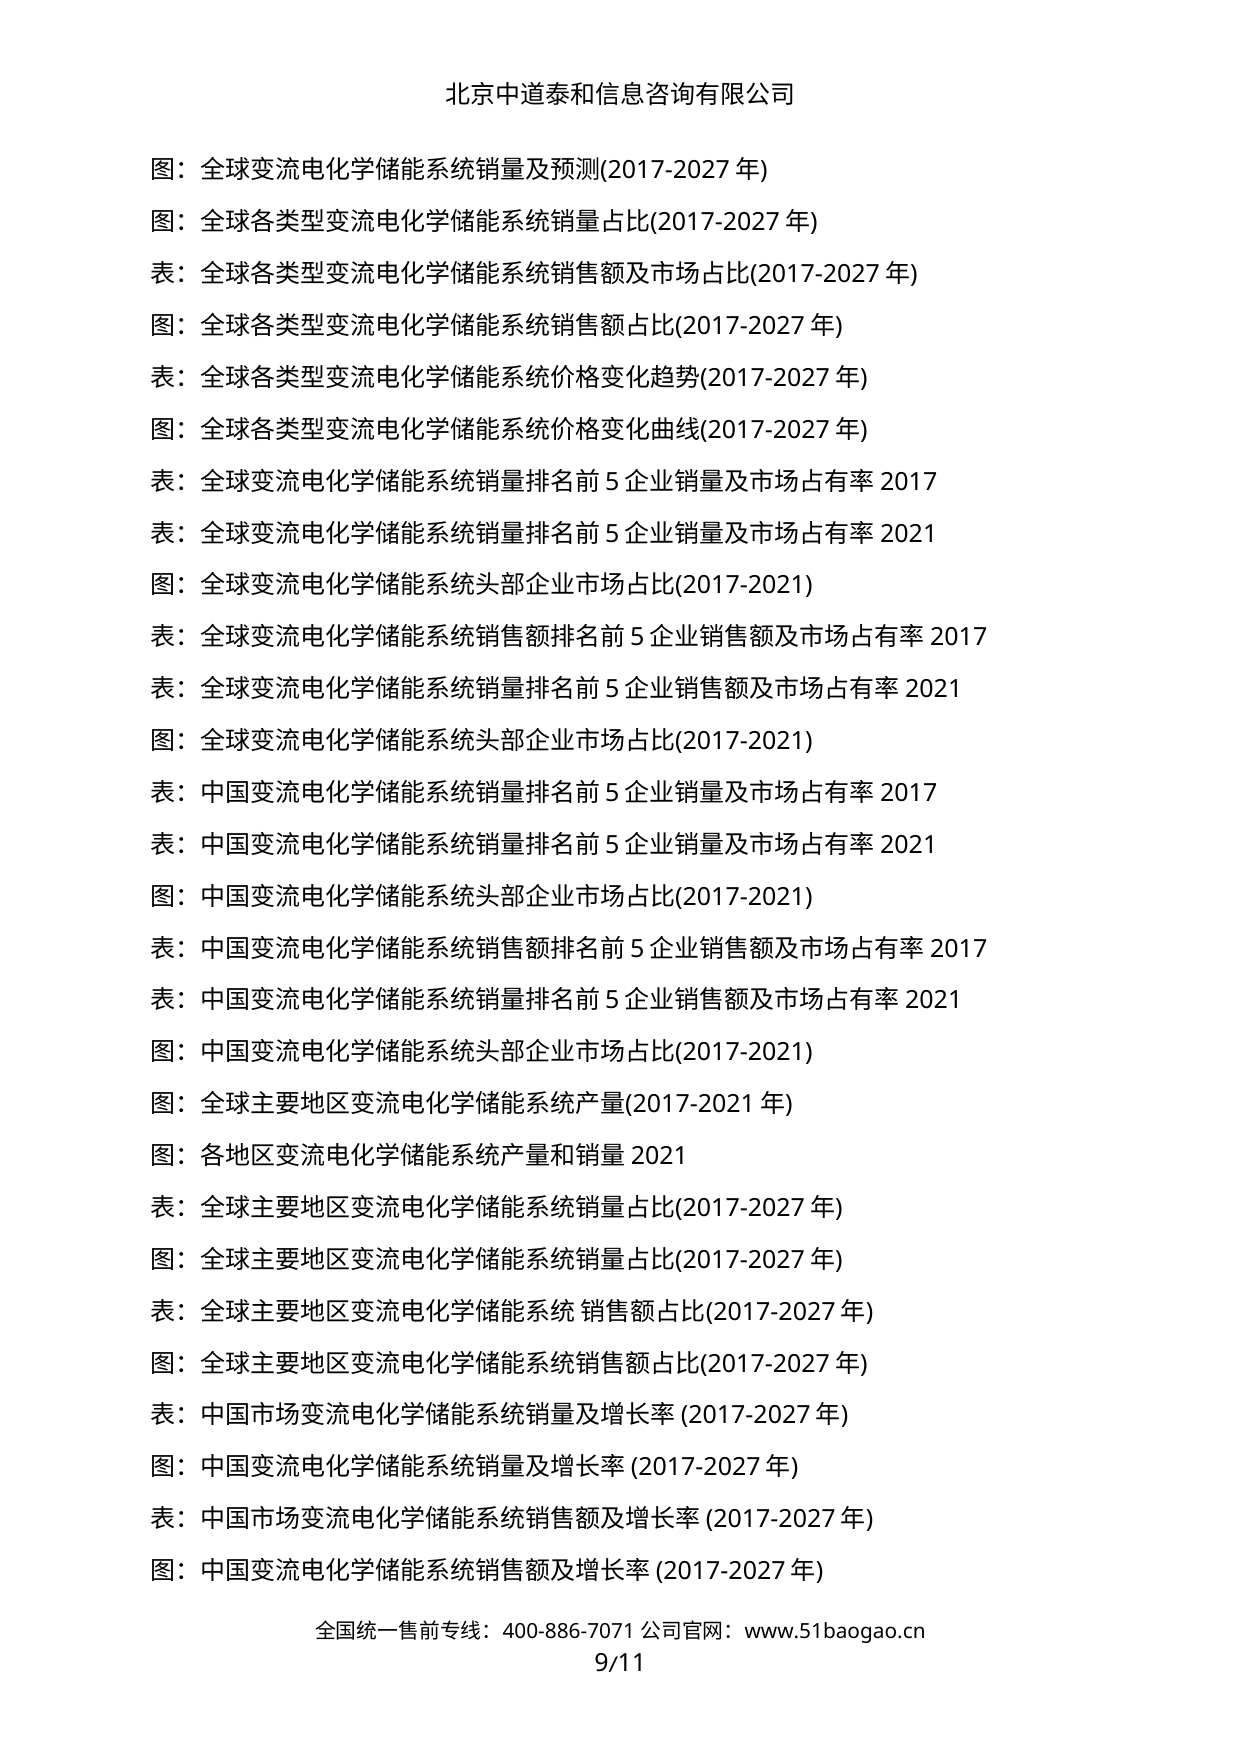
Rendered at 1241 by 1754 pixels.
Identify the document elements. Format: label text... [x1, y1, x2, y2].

text 表：全球变流电化学储能系统销量排名前5企业销量及市场占有率 2017 [150, 461, 1090, 497]
text 图：全球主要地区变流电化学储能系统销售额占比(2017-2027年) [150, 1343, 1090, 1379]
text 图：全球变流电化学储能系统销量及预测(2017-2027年) [150, 150, 1090, 186]
text 图：中国变流电化学储能系统头部企业市场占比(2017-2021) [150, 876, 1090, 912]
text 表：全球变流电化学储能系统销量排名前5企业销量及市场占有率 2021 [150, 513, 1090, 549]
text 图：全球主要地区变流电化学储能系统产量(2017-2021年) [150, 1084, 1090, 1120]
text 表：全球各类型变流电化学储能系统价格变化趋势(2017-2027年) [150, 357, 1090, 394]
text 表：中国变流电化学储能系统销售额排名前5企业销售额及市场占有率 2017 [150, 928, 1090, 964]
text 表：中国变流电化学储能系统销量排名前5企业销量及市场占有率 2021 [150, 824, 1090, 861]
text 图：全球各类型变流电化学储能系统销售额占比(2017-2027年) [150, 306, 1090, 342]
text 表：全球变流电化学储能系统销售额排名前5企业销售额及市场占有率 2017 [150, 617, 1090, 653]
text 表：中国市场变流电化学储能系统销量及增长率 (2017-2027年) [150, 1395, 1090, 1431]
text 表：中国变流电化学储能系统销量排名前5企业销量及市场占有率 2017 [150, 772, 1090, 809]
text 表：中国变流电化学储能系统销量排名前5企业销售额及市场占有率 2021 [150, 980, 1090, 1016]
text 图：中国变流电化学储能系统头部企业市场占比(2017-2021) [150, 1032, 1090, 1068]
text 图：全球主要地区变流电化学储能系统销量占比(2017-2027年) [150, 1239, 1090, 1276]
text 表：中国市场变流电化学储能系统销售额及增长率 (2017-2027年) [150, 1499, 1090, 1535]
text 表：全球变流电化学储能系统销量排名前5企业销售额及市场占有率 2021 [150, 669, 1090, 705]
text 图：中国变流电化学储能系统销量及增长率 (2017-2027年) [150, 1447, 1090, 1483]
text 图：全球各类型变流电化学储能系统销量占比(2017-2027年) [150, 202, 1090, 238]
text 图：全球变流电化学储能系统头部企业市场占比(2017-2021) [150, 565, 1090, 601]
text 表：全球主要地区变流电化学储能系统销量占比(2017-2027年) [150, 1187, 1090, 1224]
text 图：各地区变流电化学储能系统产量和销量 2021 [150, 1136, 1090, 1172]
text 表：全球各类型变流电化学储能系统销售额及市场占比(2017-2027年) [150, 254, 1090, 290]
text 表：全球主要地区变流电化学储能系统 销售额占比(2017-2027年) [150, 1291, 1090, 1327]
text 图：中国变流电化学储能系统销售额及增长率 (2017-2027年) [150, 1551, 1090, 1587]
text 图：全球变流电化学储能系统头部企业市场占比(2017-2021) [150, 721, 1090, 757]
text 图：全球各类型变流电化学储能系统价格变化曲线(2017-2027年) [150, 409, 1090, 446]
